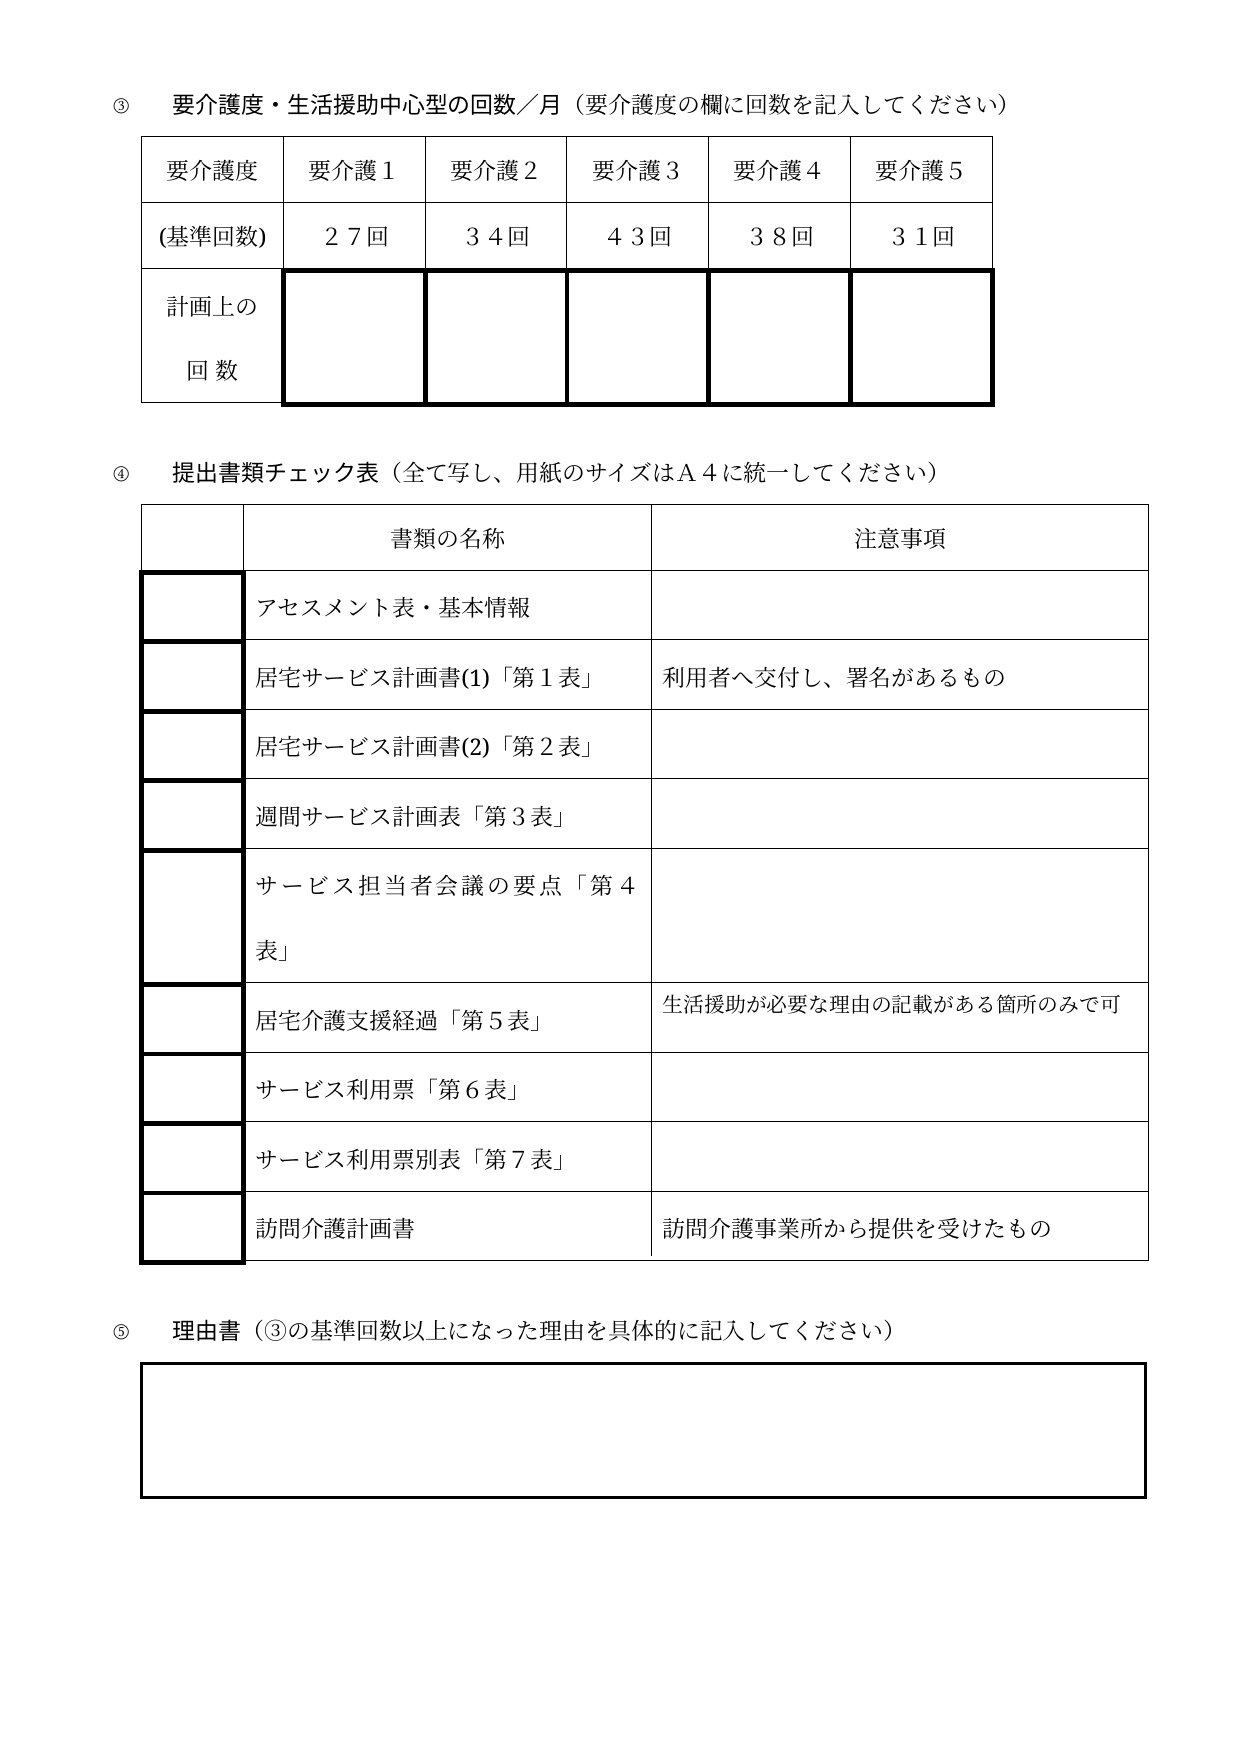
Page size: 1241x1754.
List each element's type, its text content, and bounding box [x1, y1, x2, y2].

table_header 要介護１ [284, 137, 425, 202]
table_cell 利用者へ交付し、署名があるもの [652, 640, 1148, 709]
table_cell [652, 849, 1148, 982]
table_cell 居宅サービス計画書(1)「第１表」 [246, 640, 651, 709]
table_cell [144, 987, 241, 1052]
list 理由書（③の基準回数以上になった理由を具体的に記入してください） [112, 1297, 1144, 1362]
table_cell [144, 1195, 241, 1260]
table_cell 週間サービス計画表「第３表」 [246, 779, 651, 848]
table_cell サービス利用票「第６表」 [246, 1053, 651, 1121]
table_header 注意事項 [652, 505, 1148, 570]
list 提出書類チェック表（全て写し、用紙のサイズはＡ４に統一してください） [112, 439, 1144, 504]
table_header 要介護２ [426, 137, 566, 202]
table_header 要介護４ [709, 137, 850, 202]
table_header 要介護５ [851, 137, 992, 202]
table_header 要介護３ [567, 137, 708, 202]
table_cell ３８回 [709, 203, 850, 268]
table_cell 生活援助が必要な理由の記載がある箇所のみで可 [652, 983, 1148, 1052]
table_cell [428, 273, 565, 402]
table_cell [144, 575, 241, 639]
table_cell サービス利用票別表「第７表」 [246, 1122, 651, 1191]
table_header 要介護度 [142, 137, 283, 202]
table_cell ３４回 [426, 203, 566, 268]
table_cell ４３回 [567, 203, 708, 268]
table_header [143, 1365, 1144, 1496]
table_cell [652, 1053, 1148, 1121]
table_header 書類の名称 [244, 505, 651, 570]
table_cell [853, 273, 990, 402]
table_cell [286, 273, 423, 402]
table_cell ３１回 [851, 203, 992, 268]
table_cell 計画上の 回 数 [142, 269, 281, 402]
table_cell [652, 571, 1148, 639]
table_cell [711, 273, 848, 402]
table_cell 居宅サービス計画書(2)「第２表」 [246, 710, 651, 778]
table_cell [144, 1126, 241, 1191]
table_cell [144, 853, 241, 982]
table_cell [144, 644, 241, 709]
table_cell 訪問介護事業所から提供を受けたもの [651, 1192, 1148, 1260]
table_cell [652, 779, 1148, 848]
table_cell [144, 1056, 241, 1121]
table_cell [144, 783, 241, 848]
table_cell 訪問介護計画書 [246, 1192, 651, 1260]
table_cell ２７回 [284, 203, 425, 268]
table_cell 居宅介護支援経過「第５表」 [246, 983, 651, 1052]
table_cell サービス担当者会議の要点「第４表」 [246, 849, 651, 982]
table_cell [569, 273, 706, 402]
list 要介護度・生活援助中心型の回数／月（要介護度の欄に回数を記入してください） [112, 71, 1144, 136]
table_header [142, 505, 243, 570]
table_cell [652, 1122, 1148, 1191]
table_cell [144, 714, 241, 778]
table_cell [652, 710, 1148, 778]
table_cell (基準回数) [142, 203, 283, 268]
table_cell アセスメント表・基本情報 [246, 571, 651, 639]
